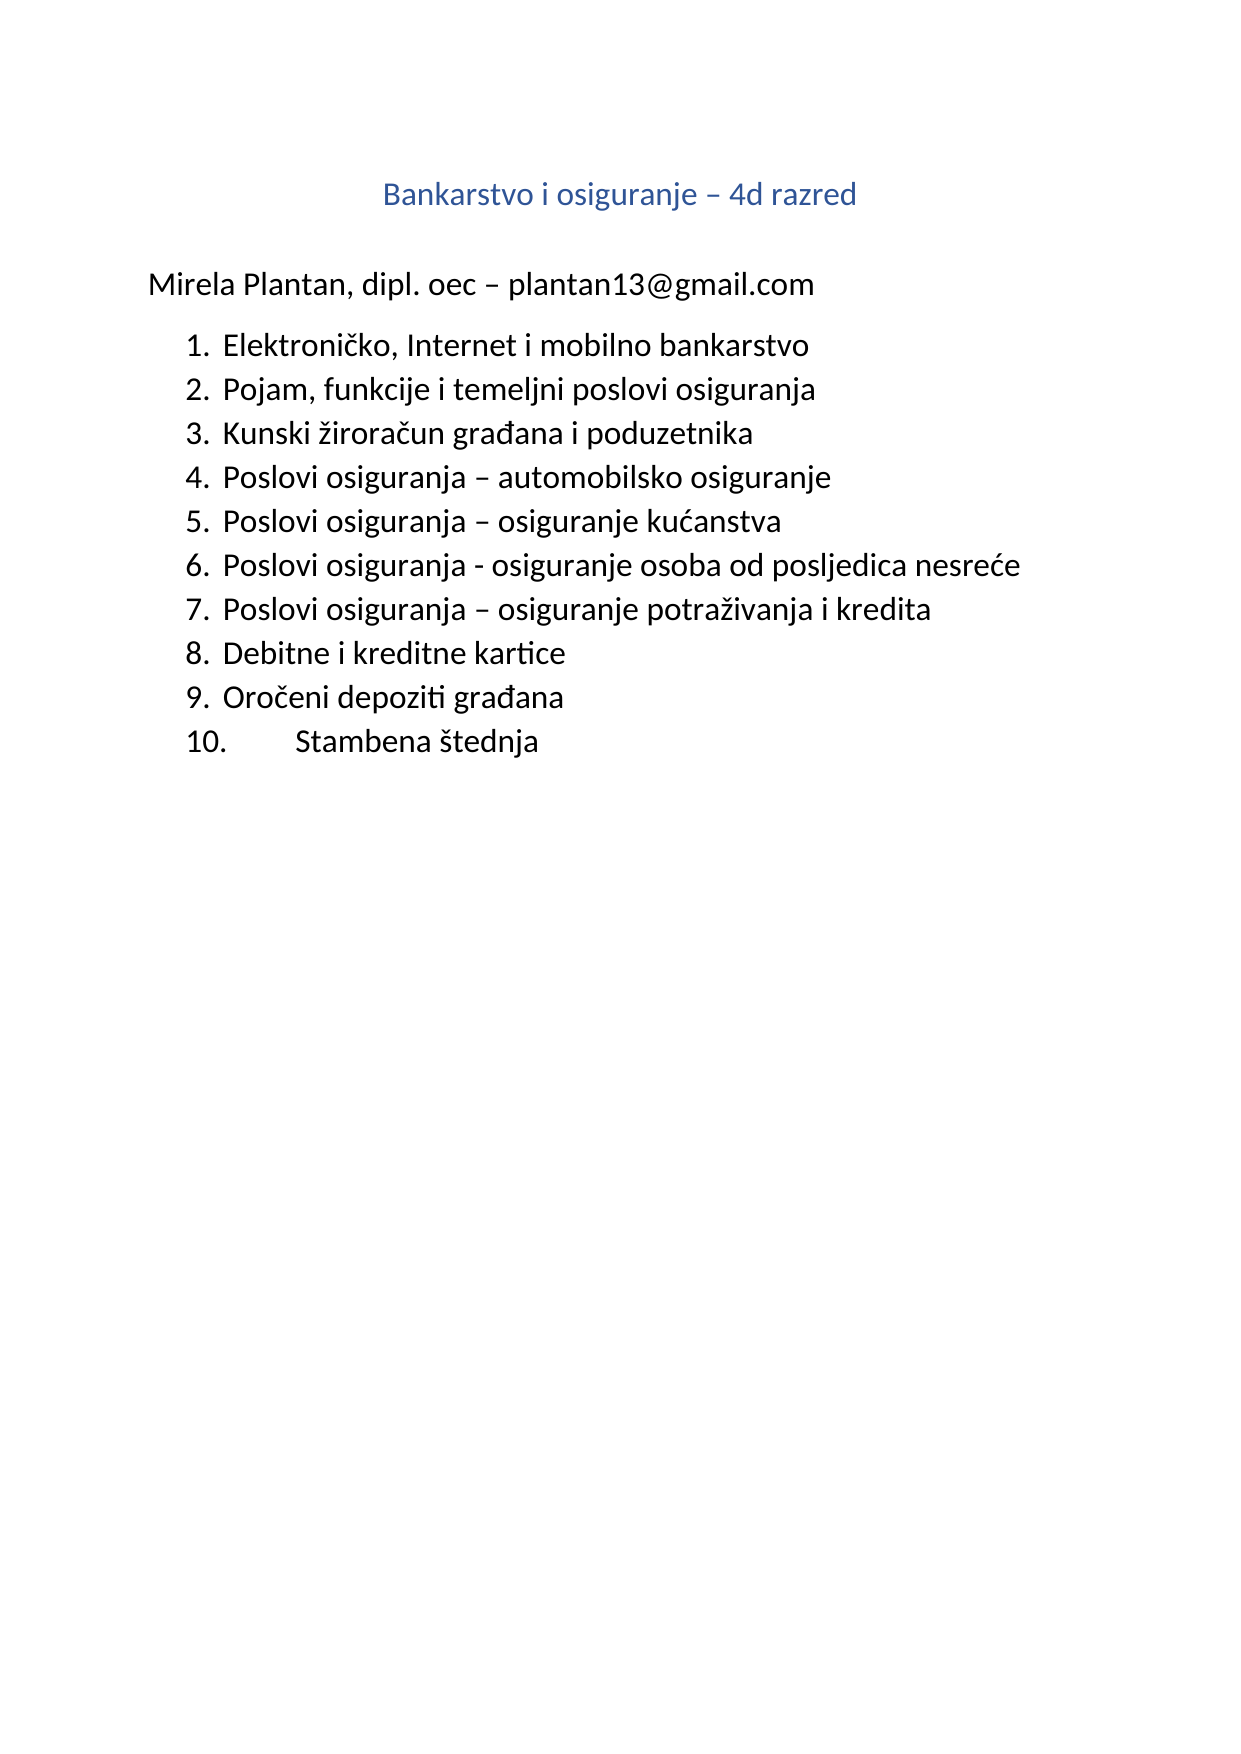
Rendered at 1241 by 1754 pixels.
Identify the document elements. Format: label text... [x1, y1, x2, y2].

list Poslovi osiguranja – automobilsko osiguranje [185, 456, 1093, 497]
list Elektroničko, Internet i mobilno bankarstvo [185, 324, 1093, 365]
list Stambena štednja [185, 720, 1093, 760]
list Poslovi osiguranja – osiguranje potraživanja i kredita [185, 588, 1093, 628]
list Poslovi osiguranja – osiguranje kućanstva [185, 500, 1093, 541]
list Debitne i kreditne kartice [185, 632, 1093, 672]
list Kunski žiroračun građana i poduzetnika [185, 412, 1093, 453]
subtitle Bankarstvo i osiguranje – 4d razred [148, 173, 1093, 213]
list Oročeni depoziti građana [185, 676, 1093, 716]
list Poslovi osiguranja - osiguranje osoba od posljedica nesreće [185, 544, 1093, 584]
list Pojam, funkcije i temeljni poslovi osiguranja [185, 368, 1093, 409]
text Mirela Plantan, dipl. oec – plantan13@gmail.com [148, 263, 1093, 304]
